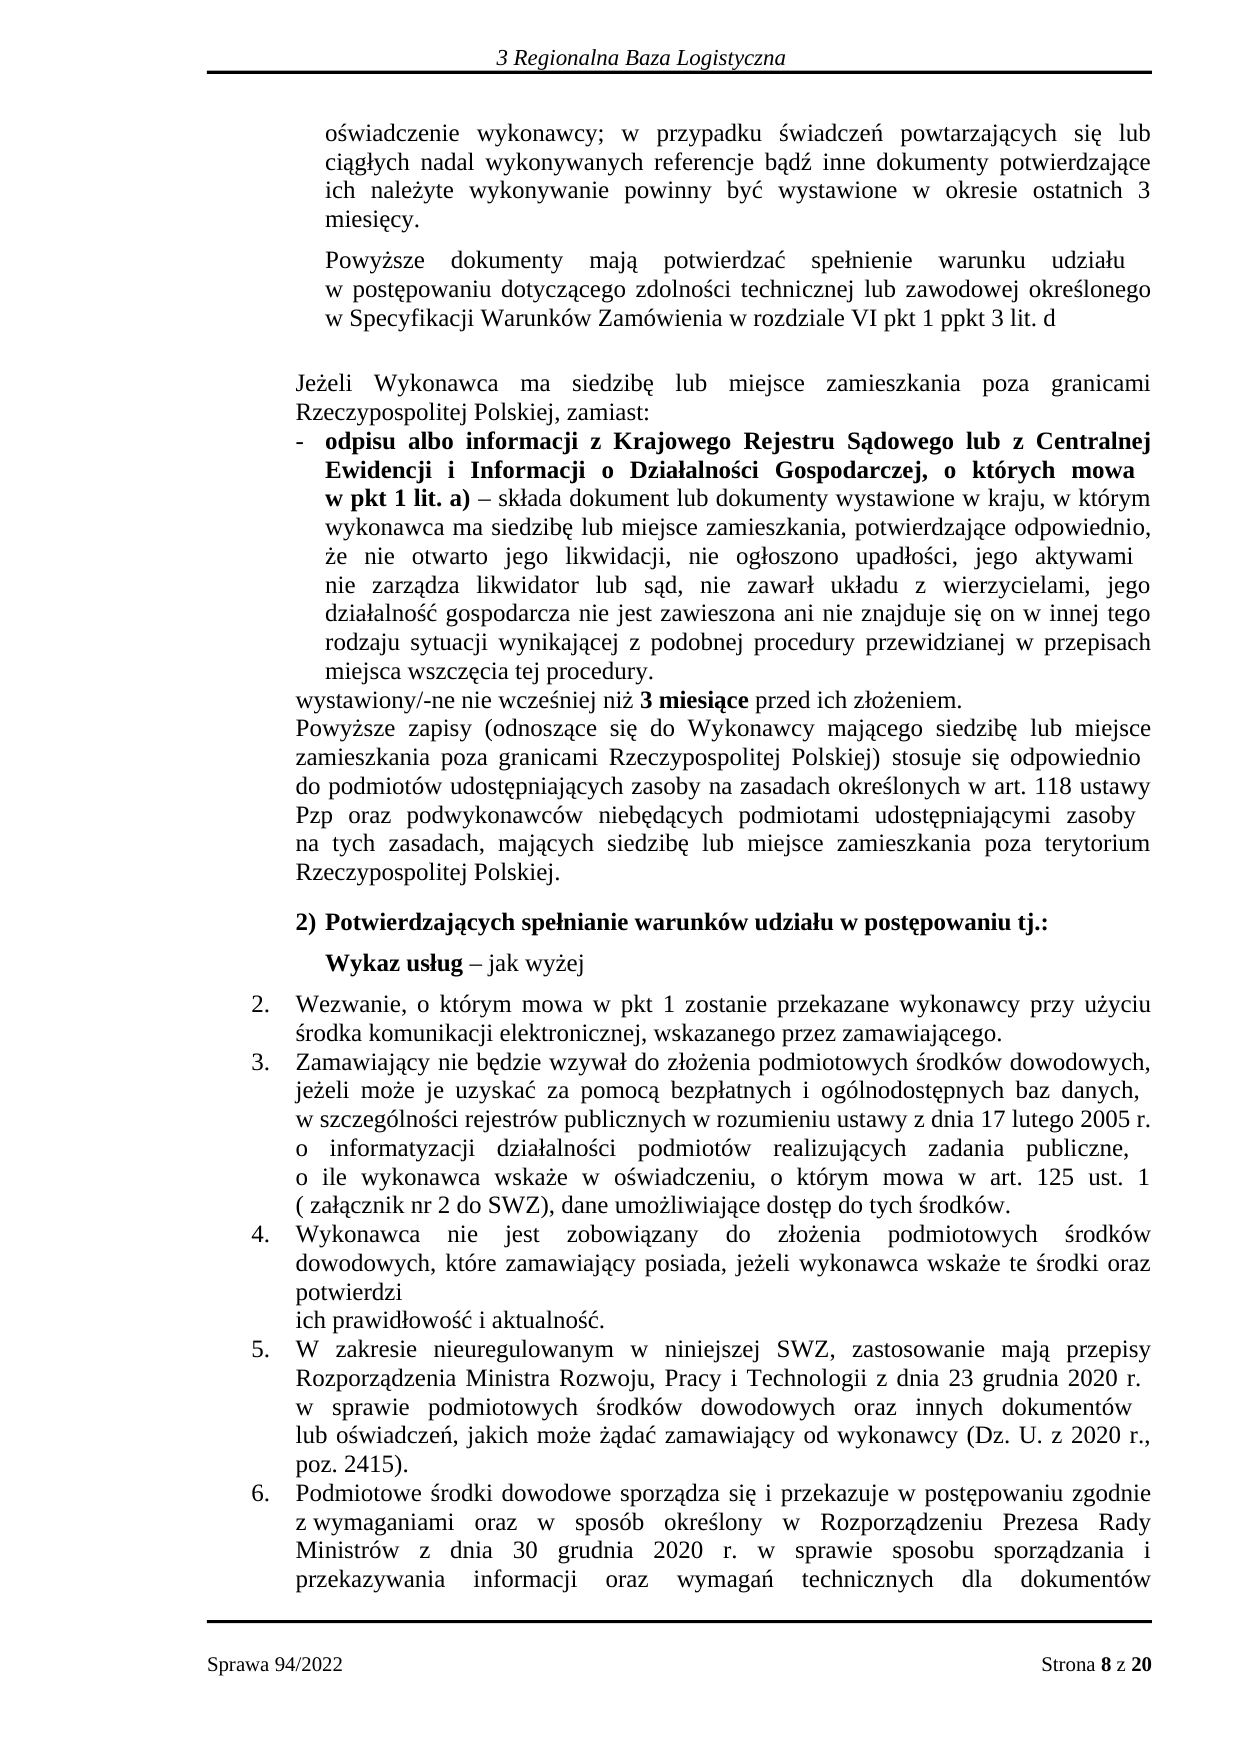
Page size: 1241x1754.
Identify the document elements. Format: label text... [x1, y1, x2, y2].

text wystawiony/-ne nie wcześniej niż 3 miesiące przed ich złożeniem. [295, 685, 1153, 713]
list Wykonawca nie jest zobowiązany do złożenia podmiotowych środków dowodowych, które zamawiający posiada, jeżeli wykonawca wskaże te środki oraz potwierdzi ich prawidłowość i aktualność. [251, 1219, 1152, 1334]
list Wezwanie, o którym mowa w pkt 1 zostanie przekazane wykonawcy przy użyciu środka komunikacji elektronicznej, wskazanego przez zamawiającego. [251, 989, 1152, 1047]
list Zamawiający nie będzie wzywał do złożenia podmiotowych środków dowodowych, jeżeli może je uzyskać za pomocą bezpłatnych i ogólnodostępnych baz danych, w szczególności rejestrów publicznych w rozumieniu ustawy z dnia 17 lutego 2005 r. o informatyzacji działalności podmiotów realizujących zadania publiczne, o ile wykonawca wskaże w oświadczeniu, o którym mowa w art. 125 ust. 1 ( załącznik nr 2 do SWZ), dane umożliwiające dostęp do tych środków. [251, 1047, 1152, 1219]
text Powyższe dokumenty mają potwierdzać spełnienie warunku udziału w postępowaniu dotyczącego zdolności technicznej lub zawodowej określonego w Specyfikacji Warunków Zamówienia w rozdziale VI pkt 1 ppkt 3 lit. d [325, 246, 1152, 332]
list Jeżeli Wykonawca ma siedzibę lub miejsce zamieszkania poza granicami Rzeczypospolitej Polskiej, zamiast: [295, 368, 1152, 426]
text Powyższe zapisy (odnoszące się do Wykonawcy mającego siedzibę lub miejsce zamieszkania poza granicami Rzeczypospolitej Polskiej) stosuje się odpowiednio do podmiotów udostępniających zasoby na zasadach określonych w art. 118 ustawy Pzp oraz podwykonawców niebędących podmiotami udostępniającymi zasoby na tych zasadach, mających siedzibę lub miejsce zamieszkania poza terytorium Rzeczypospolitej Polskiej. [295, 713, 1152, 886]
text Wykaz usług – jak wyżej [325, 948, 1152, 977]
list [295, 118, 1152, 233]
list Potwierdzających spełnianie warunków udziału w postępowaniu tj.: [295, 907, 1152, 936]
list odpisu albo informacji z Krajowego Rejestru Sądowego lub z Centralnej Ewidencji i Informacji o Działalności Gospodarczej, o których mowa w pkt 1 lit. a) – składa dokument lub dokumenty wystawione w kraju, w którym wykonawca ma siedzibę lub miejsce zamieszkania, potwierdzające odpowiednio, że nie otwarto jego likwidacji, nie ogłoszono upadłości, jego aktywami nie zarządza likwidator lub sąd, nie zawarł układu z wierzycielami, jego działalność gospodarcza nie jest zawieszona ani nie znajduje się on w innej tego rodzaju sytuacji wynikającej z podobnej procedury przewidzianej w przepisach miejsca wszczęcia tej procedury. [295, 426, 1152, 685]
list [251, 1478, 1152, 1593]
list W zakresie nieuregulowanym w niniejszej SWZ, zastosowanie mają przepisy Rozporządzenia Ministra Rozwoju, Pracy i Technologii z dnia 23 grudnia 2020 r. w sprawie podmiotowych środków dowodowych oraz innych dokumentów lub oświadczeń, jakich może żądać zamawiający od wykonawcy (Dz. U. z 2020 r., poz. 2415). [251, 1334, 1152, 1478]
